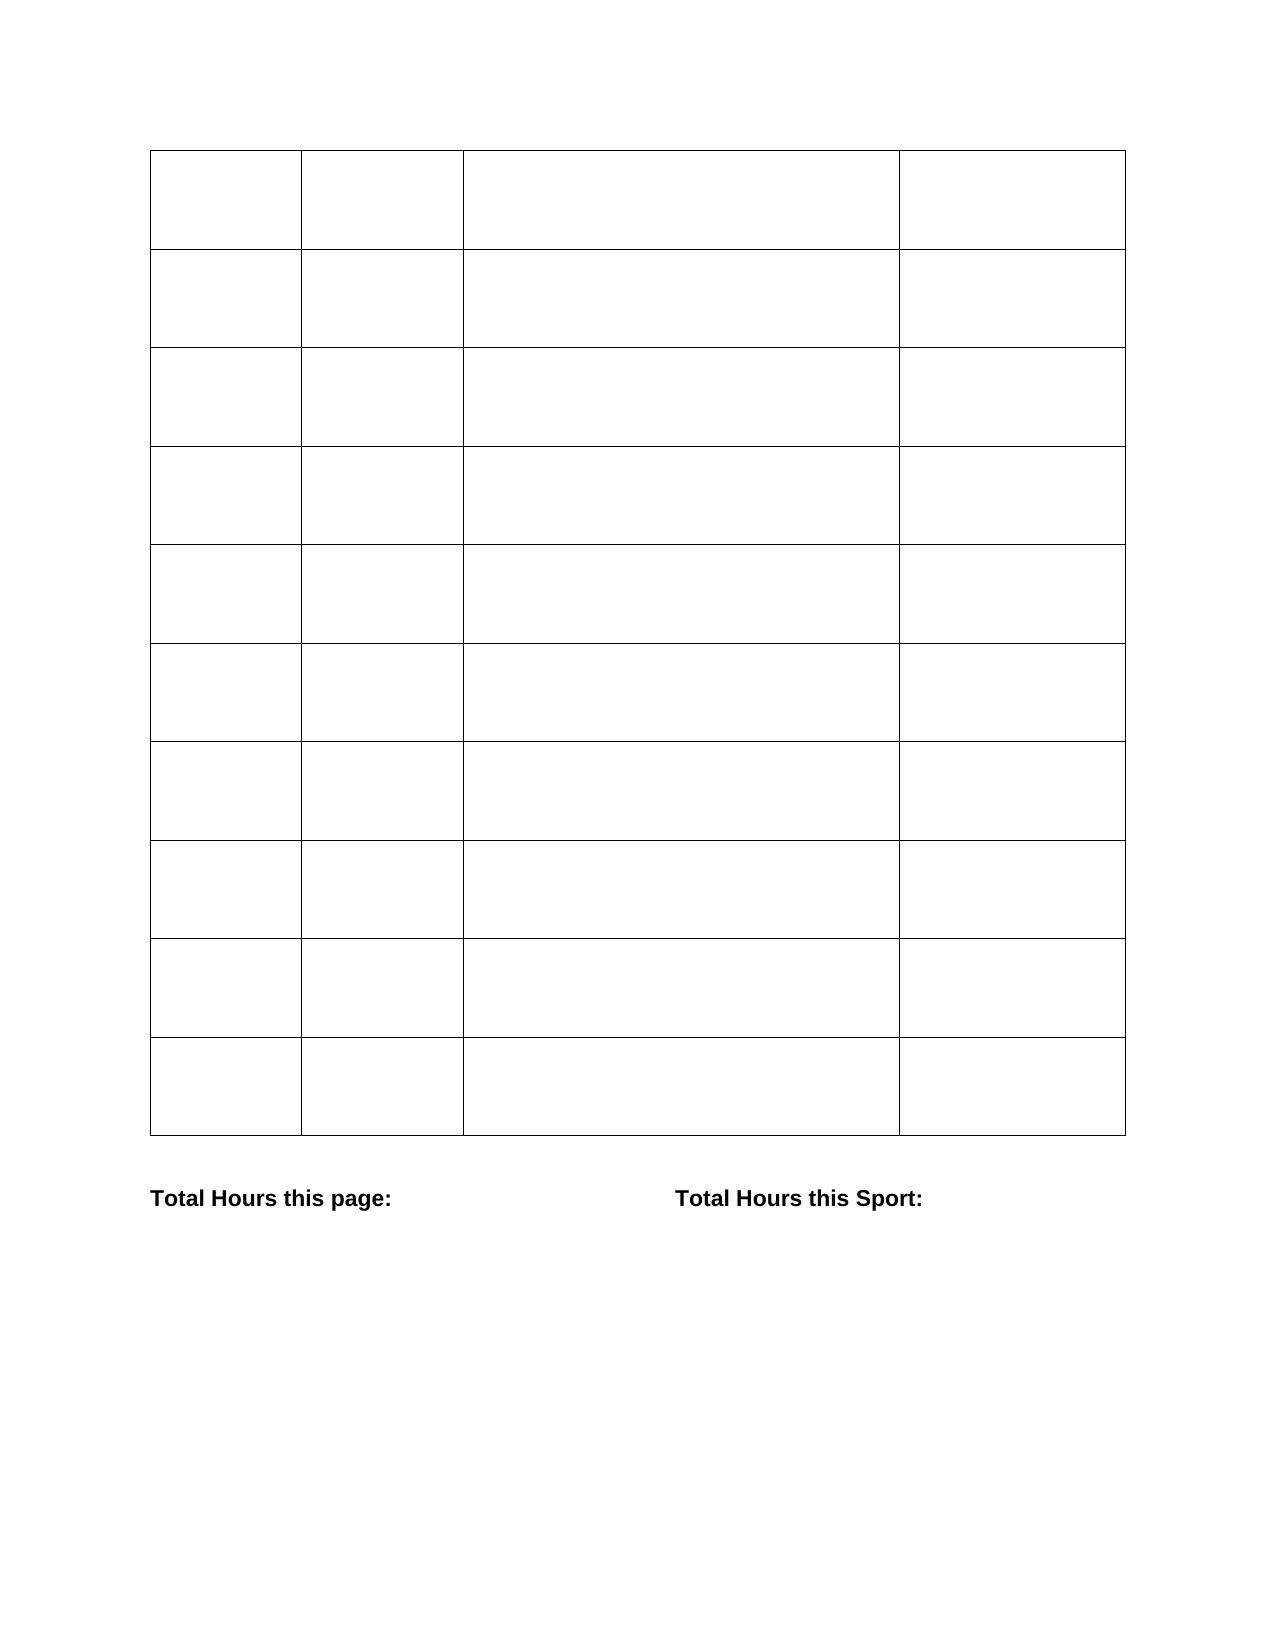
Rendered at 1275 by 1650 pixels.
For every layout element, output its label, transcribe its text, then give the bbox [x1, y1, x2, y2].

table_cell [900, 939, 1125, 1037]
table_cell [302, 939, 463, 1037]
table_cell [900, 151, 1125, 248]
table_cell [900, 841, 1125, 938]
table_cell [900, 447, 1125, 544]
table_cell [151, 841, 301, 938]
table_cell [900, 742, 1125, 840]
table_cell [464, 545, 899, 643]
table_cell [151, 348, 301, 446]
table_cell [302, 447, 463, 544]
table_cell [151, 545, 301, 643]
table_cell [302, 1038, 463, 1135]
table_cell [464, 151, 899, 248]
table_cell [151, 1038, 301, 1135]
table_cell [302, 644, 463, 741]
table_cell [900, 250, 1125, 347]
table_cell [302, 841, 463, 938]
table_cell [302, 151, 463, 248]
table_cell [151, 250, 301, 347]
table_cell [464, 447, 899, 544]
table_cell [302, 545, 463, 643]
table_cell [302, 348, 463, 446]
table_cell [900, 1038, 1125, 1135]
table_cell [900, 644, 1125, 741]
table_cell [151, 151, 301, 248]
table_cell [302, 250, 463, 347]
table_cell [464, 742, 899, 840]
table_cell [464, 348, 899, 446]
table_cell [464, 644, 899, 741]
table_cell [151, 644, 301, 741]
table_cell [151, 939, 301, 1037]
table_cell [464, 1038, 899, 1135]
table_cell [151, 742, 301, 840]
table_cell [900, 348, 1125, 446]
table_cell [464, 250, 899, 347]
table_cell [464, 841, 899, 938]
text Total Hours this page: Total Hours this Sport: [150, 1185, 1125, 1212]
table_cell [464, 939, 899, 1037]
table_cell [151, 447, 301, 544]
table_cell [900, 545, 1125, 643]
table_cell [302, 742, 463, 840]
